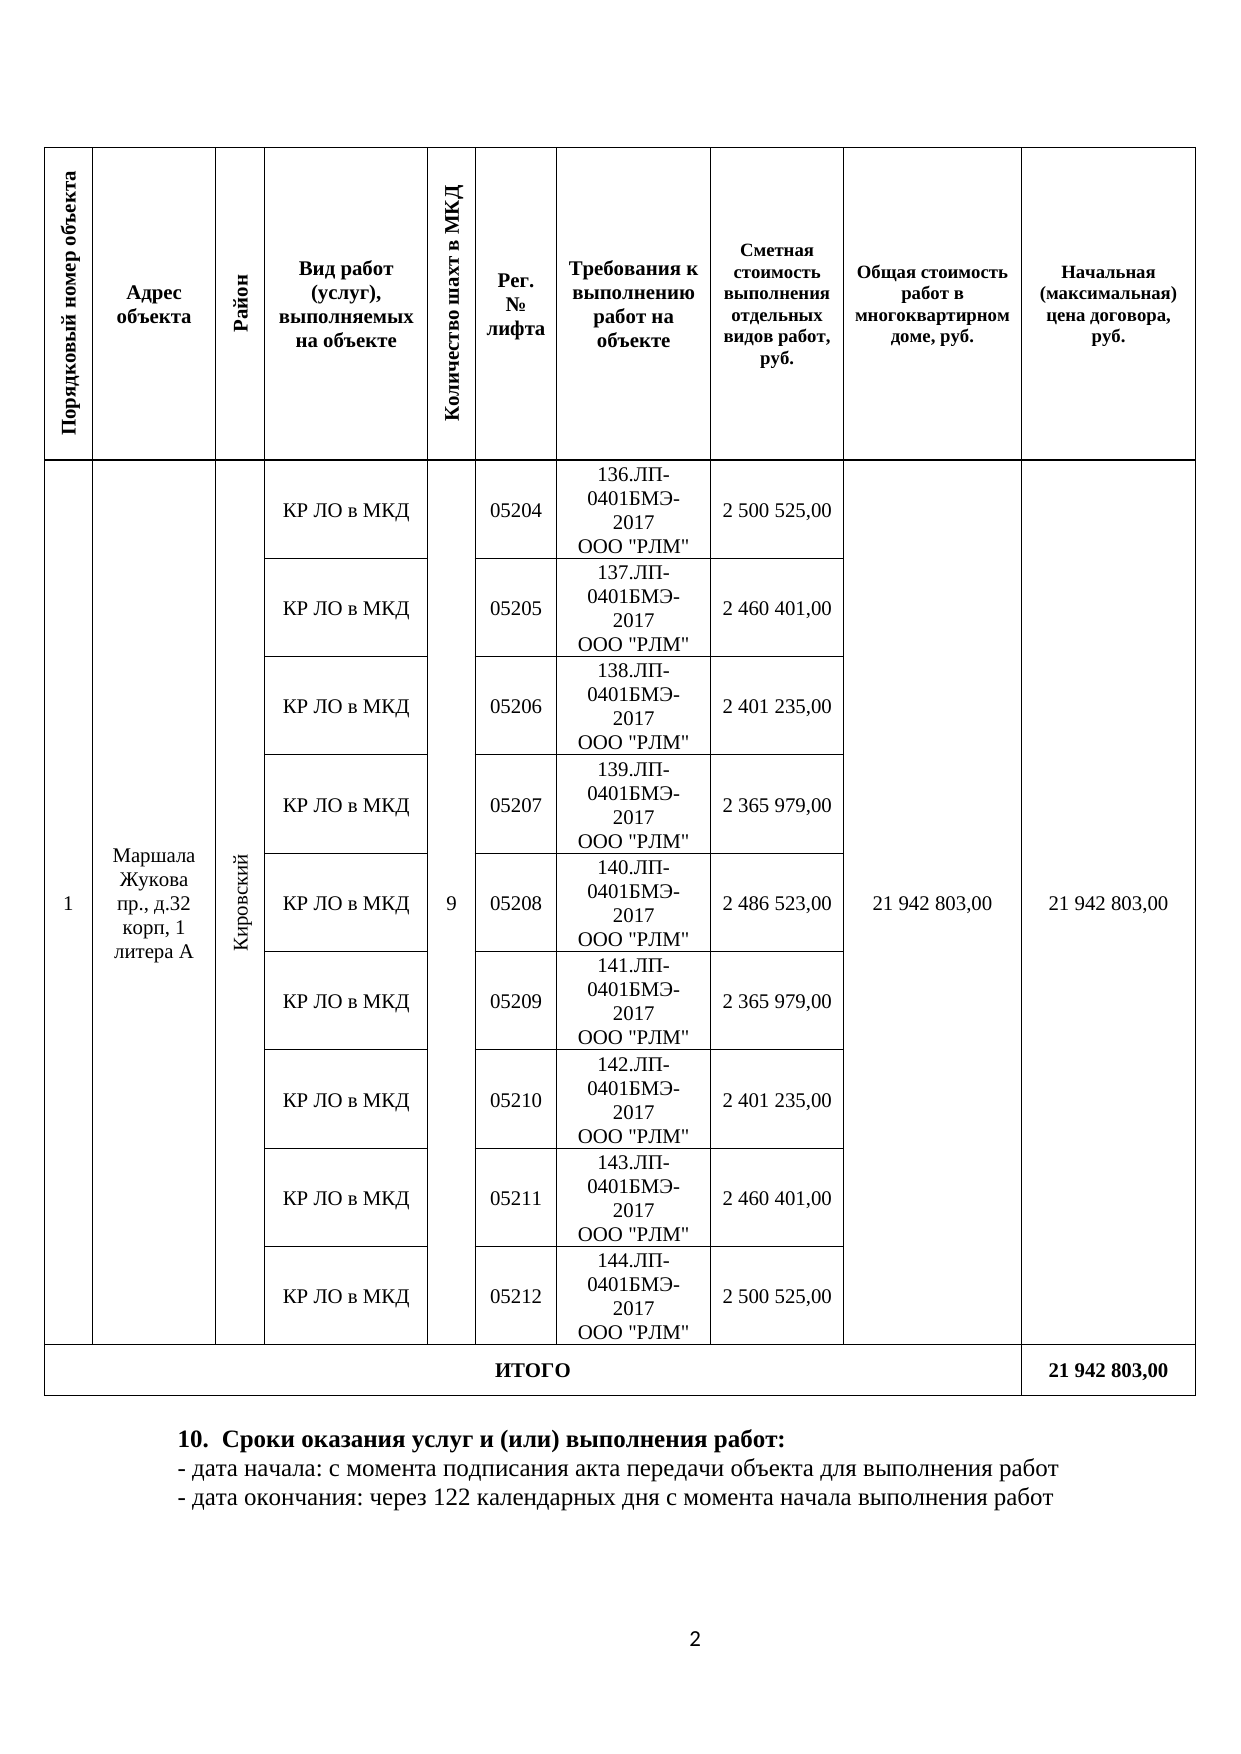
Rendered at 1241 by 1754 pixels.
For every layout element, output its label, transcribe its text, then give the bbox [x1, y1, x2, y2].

table_cell 2 460 401,00 [711, 559, 843, 656]
table_cell 2 460 401,00 [711, 1149, 843, 1246]
table_cell 05212 [476, 1247, 556, 1344]
table_cell 140.ЛП-0401БМЭ-2017 ООО "РЛМ" [557, 854, 710, 951]
table_cell 2 401 235,00 [711, 657, 843, 754]
table_cell КР ЛО в МКД [265, 1149, 427, 1246]
table_cell 05205 [476, 559, 556, 656]
table_header Вид работ (услуг), выполняемых на объекте [265, 148, 427, 459]
table_cell 21 942 803,00 [844, 461, 1021, 1344]
table_cell Маршала Жукова пр., д.32 корп, 1 литера А [93, 461, 215, 1344]
table_header Требования к выполнению работ на объекте [557, 148, 710, 459]
table_header Район [216, 148, 264, 459]
text - дата окончания: через 122 календарных дня с момента начала выполнения работ [177, 1482, 1151, 1511]
table_cell 05207 [476, 755, 556, 853]
table_cell 2 486 523,00 [711, 854, 843, 951]
table_cell КР ЛО в МКД [265, 461, 427, 558]
table_cell КР ЛО в МКД [265, 952, 427, 1049]
table_cell КР ЛО в МКД [265, 1247, 427, 1344]
table_cell 139.ЛП-0401БМЭ-2017 ООО "РЛМ" [557, 755, 710, 853]
table_cell КР ЛО в МКД [265, 559, 427, 656]
table_cell 21 942 803,00 [1022, 461, 1195, 1344]
table_cell 05209 [476, 952, 556, 1049]
table_cell 137.ЛП-0401БМЭ-2017 ООО "РЛМ" [557, 559, 710, 656]
table_cell КР ЛО в МКД [265, 854, 427, 951]
table_cell КР ЛО в МКД [265, 1050, 427, 1148]
table_cell 05210 [476, 1050, 556, 1148]
table_cell КР ЛО в МКД [265, 657, 427, 754]
table_cell 05208 [476, 854, 556, 951]
table_cell 05211 [476, 1149, 556, 1246]
table_header Порядковый номер объекта [45, 148, 92, 459]
table_cell 144.ЛП-0401БМЭ-2017 ООО "РЛМ" [557, 1247, 710, 1344]
table_cell Кировский [216, 461, 264, 1344]
table_cell 138.ЛП-0401БМЭ-2017 ООО "РЛМ" [557, 657, 710, 754]
table_header Начальная (максимальная) цена договора, руб. [1022, 148, 1195, 459]
table_header Сметная стоимость выполнения отдельных видов работ, руб. [711, 148, 843, 459]
table_header Адрес объекта [93, 148, 215, 459]
table_cell 21 942 803,00 [1022, 1345, 1195, 1395]
table_cell 9 [428, 461, 475, 1344]
table_cell 2 365 979,00 [711, 755, 843, 853]
table_header Общая стоимость работ в многоквартирном доме, руб. [844, 148, 1021, 459]
list Сроки оказания услуг и (или) выполнения работ: [177, 1424, 1151, 1453]
table_cell 2 500 525,00 [711, 461, 843, 558]
table_cell 136.ЛП-0401БМЭ-2017 ООО "РЛМ" [557, 461, 710, 558]
table_cell 141.ЛП-0401БМЭ-2017 ООО "РЛМ" [557, 952, 710, 1049]
table_cell 2 365 979,00 [711, 952, 843, 1049]
table_cell 2 500 525,00 [711, 1247, 843, 1344]
table_header Количество шахт в МКД [428, 148, 475, 459]
table_cell 143.ЛП-0401БМЭ-2017 ООО "РЛМ" [557, 1149, 710, 1246]
table_cell КР ЛО в МКД [265, 755, 427, 853]
table_cell ИТОГО [45, 1345, 1021, 1395]
table_cell 142.ЛП-0401БМЭ-2017 ООО "РЛМ" [557, 1050, 710, 1148]
table_cell 05206 [476, 657, 556, 754]
table_cell 05204 [476, 461, 556, 558]
table_cell 1 [45, 461, 92, 1344]
list - дата начала: с момента подписания акта передачи объекта для выполнения работ [177, 1453, 1151, 1482]
table_cell 2 401 235,00 [711, 1050, 843, 1148]
table_header Рег. № лифта [476, 148, 556, 459]
